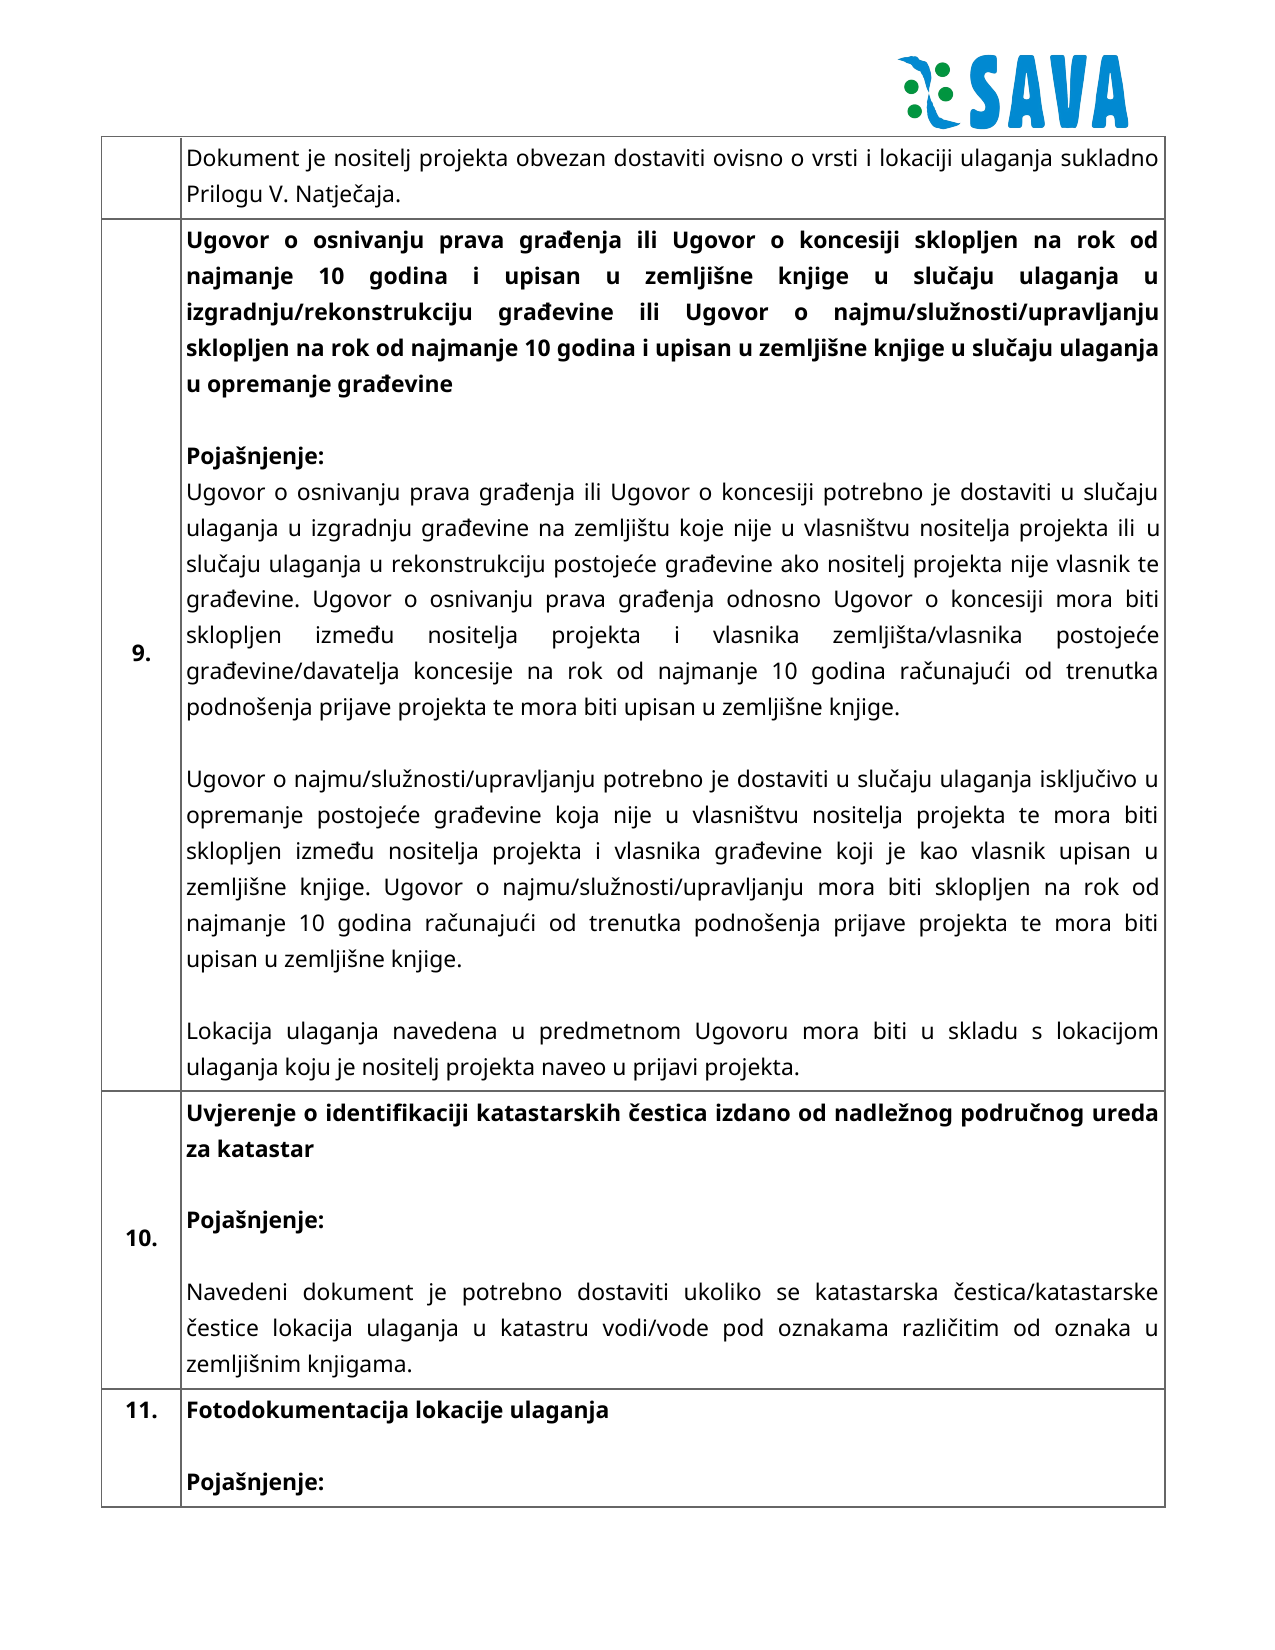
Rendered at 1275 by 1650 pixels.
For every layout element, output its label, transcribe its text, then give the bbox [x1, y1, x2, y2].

picture [1108, 78, 1113, 99]
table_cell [182, 1390, 1164, 1506]
table_cell Ugovor o osnivanju prava građenja ili Ugovor o koncesiji sklopljen na rok od najmanje 10 godina i upisan u zemljišne knjige u slučaju ulaganja u izgradnju/rekonstrukciju građevine ili Ugovor o najmu/služnosti/upravljanju sklopljen na rok od najmanje 10 godina i upisan u zemljišne knjige u slučaju ulaganja u opremanje građevine Pojašnjenje: Ugovor o osnivanju prava građenja ili Ugovor o koncesiji potrebno je dostaviti u slučaju ulaganja u izgradnju građevine na zemljištu koje nije u vlasništvu nositelja projekta ili u slučaju ulaganja u rekonstrukciju postojeće građevine ako nositelj projekta nije vlasnik te građevine. Ugovor o osnivanju prava građenja odnosno Ugovor o koncesiji mora biti sklopljen između nositelja projekta i vlasnika zemljišta/vlasnika postojeće građevine/davatelja koncesije na rok od najmanje 10 godina računajući od trenutka podnošenja prijave projekta te mora biti upisan u zemljišne knjige. Ugovor o najmu/služnosti/upravljanju potrebno je dostaviti u slučaju ulaganja isključivo u opremanje postojeće građevine koja nije u vlasništvu nositelja projekta te mora biti sklopljen između nositelja projekta i vlasnika građevine koji je kao vlasnik upisan u zemljišne knjige. Ugovor o najmu/služnosti/upravljanju mora biti sklopljen na rok od najmanje 10 godina računajući od trenutka podnošenja prijave projekta te mora biti upisan u zemljišne knjige. Lokacija ulaganja navedena u predmetnom Ugovoru mora biti u skladu s lokacijom ulaganja koju je nositelj projekta naveo u prijavi projekta. [182, 220, 1164, 1090]
table_cell 11. [102, 1390, 180, 1506]
picture [893, 51, 1129, 132]
table_cell Uvjerenje o identifikaciji katastarskih čestica izdano od nadležnog područnog ureda za katastar Pojašnjenje: Navedeni dokument je potrebno dostaviti ukoliko se katastarska čestica/katastarske čestice lokacija ulaganja u katastru vodi/vode pod oznakama različitim od oznaka u zemljišnim knjigama. [182, 1092, 1164, 1388]
table_cell 8. [102, 137, 181, 218]
table_cell 9. [102, 220, 180, 1090]
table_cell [182, 137, 1164, 218]
table_cell 10. [102, 1092, 180, 1388]
